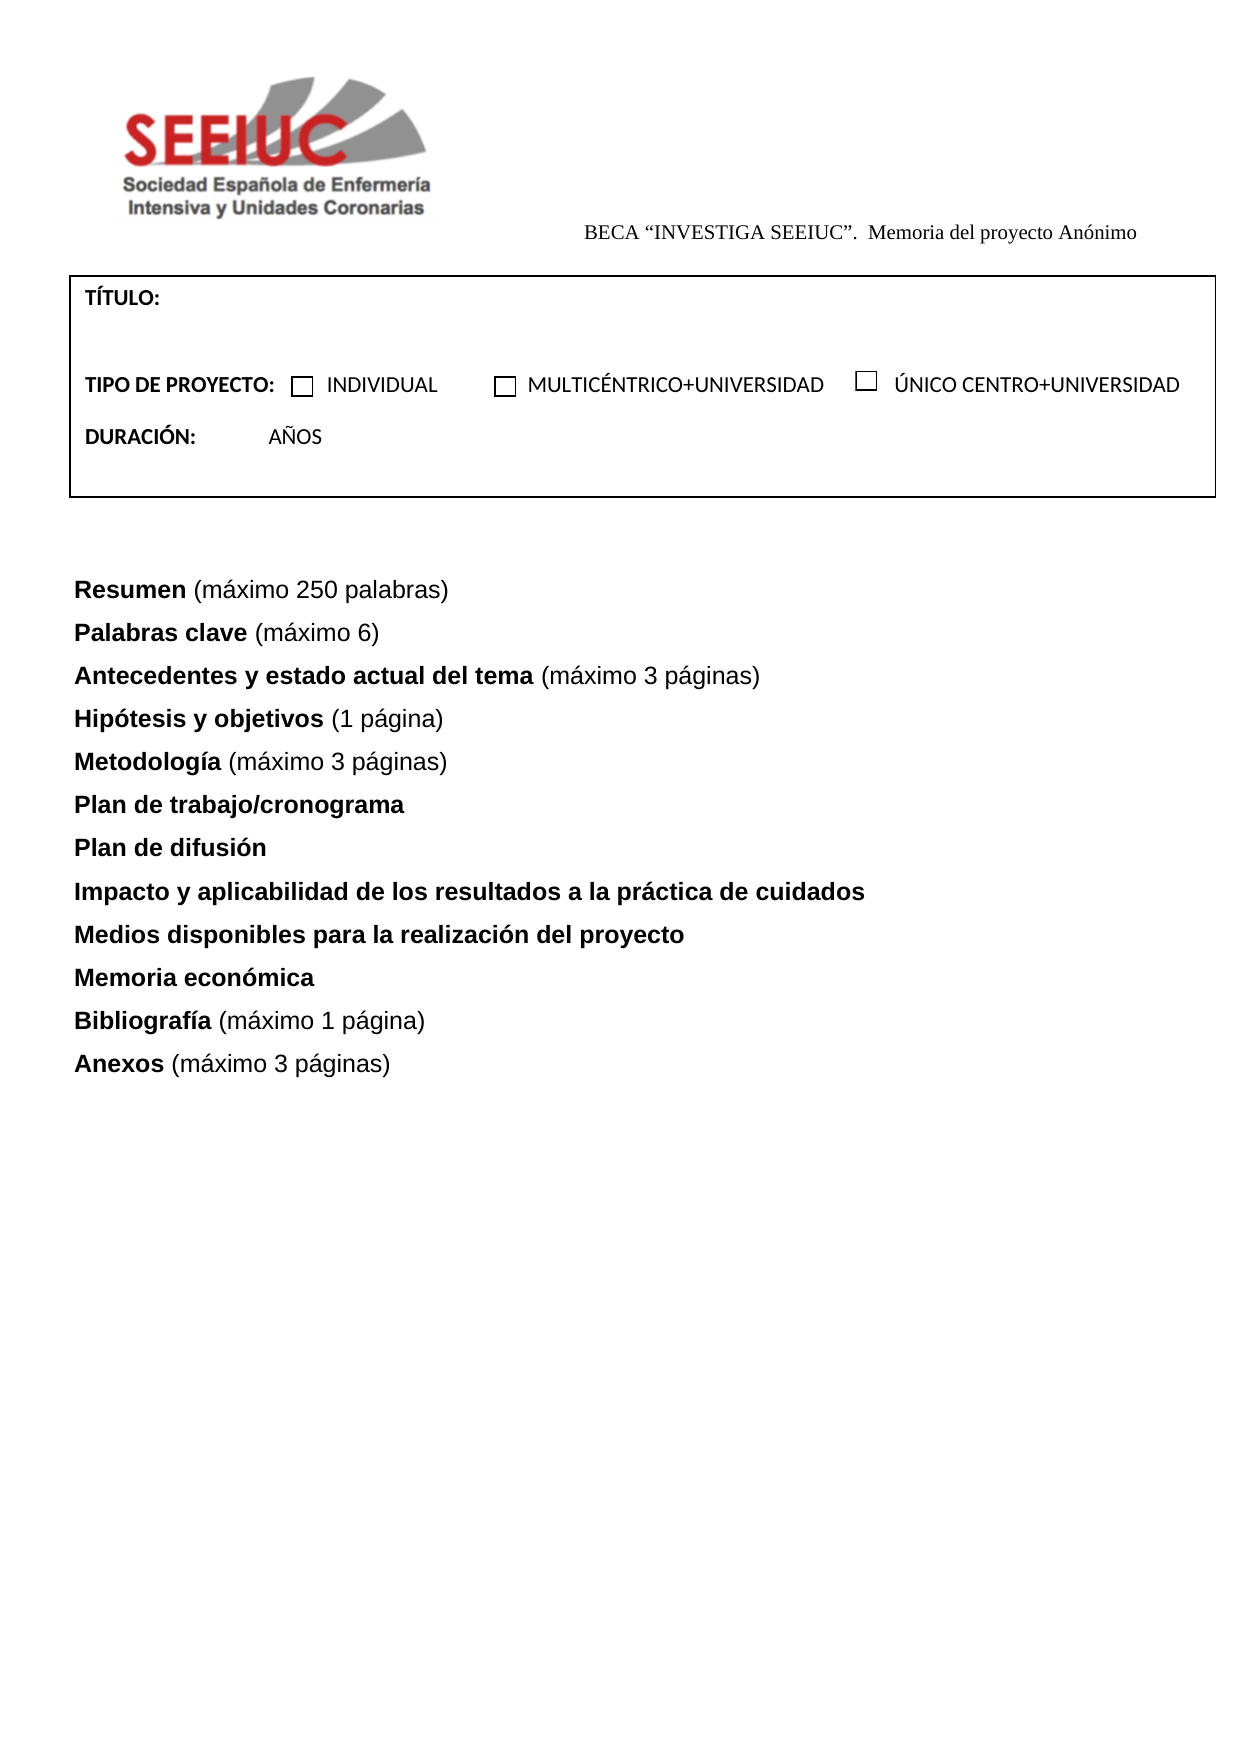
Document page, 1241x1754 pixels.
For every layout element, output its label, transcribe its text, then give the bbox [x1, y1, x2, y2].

text Memoria económica [74, 963, 1137, 992]
text Plan de difusión [74, 833, 1137, 862]
text Metodología (máximo 3 páginas) [74, 747, 1137, 776]
text Plan de trabajo/cronograma [74, 790, 1137, 819]
picture [111, 75, 445, 220]
text Anexos (máximo 3 páginas) [74, 1049, 1137, 1078]
text Antecedentes y estado actual del tema (máximo 3 páginas) [74, 661, 1137, 690]
text Medios disponibles para la realización del proyecto [74, 920, 1137, 948]
text Hipótesis y objetivos (1 página) [74, 704, 1137, 733]
text Palabras clave (máximo 6) [74, 618, 1137, 647]
text Resumen (máximo 250 palabras) [74, 575, 1137, 603]
text Bibliografía (máximo 1 página) [74, 1006, 1137, 1035]
text Impacto y aplicabilidad de los resultados a la práctica de cuidados [74, 877, 1137, 905]
